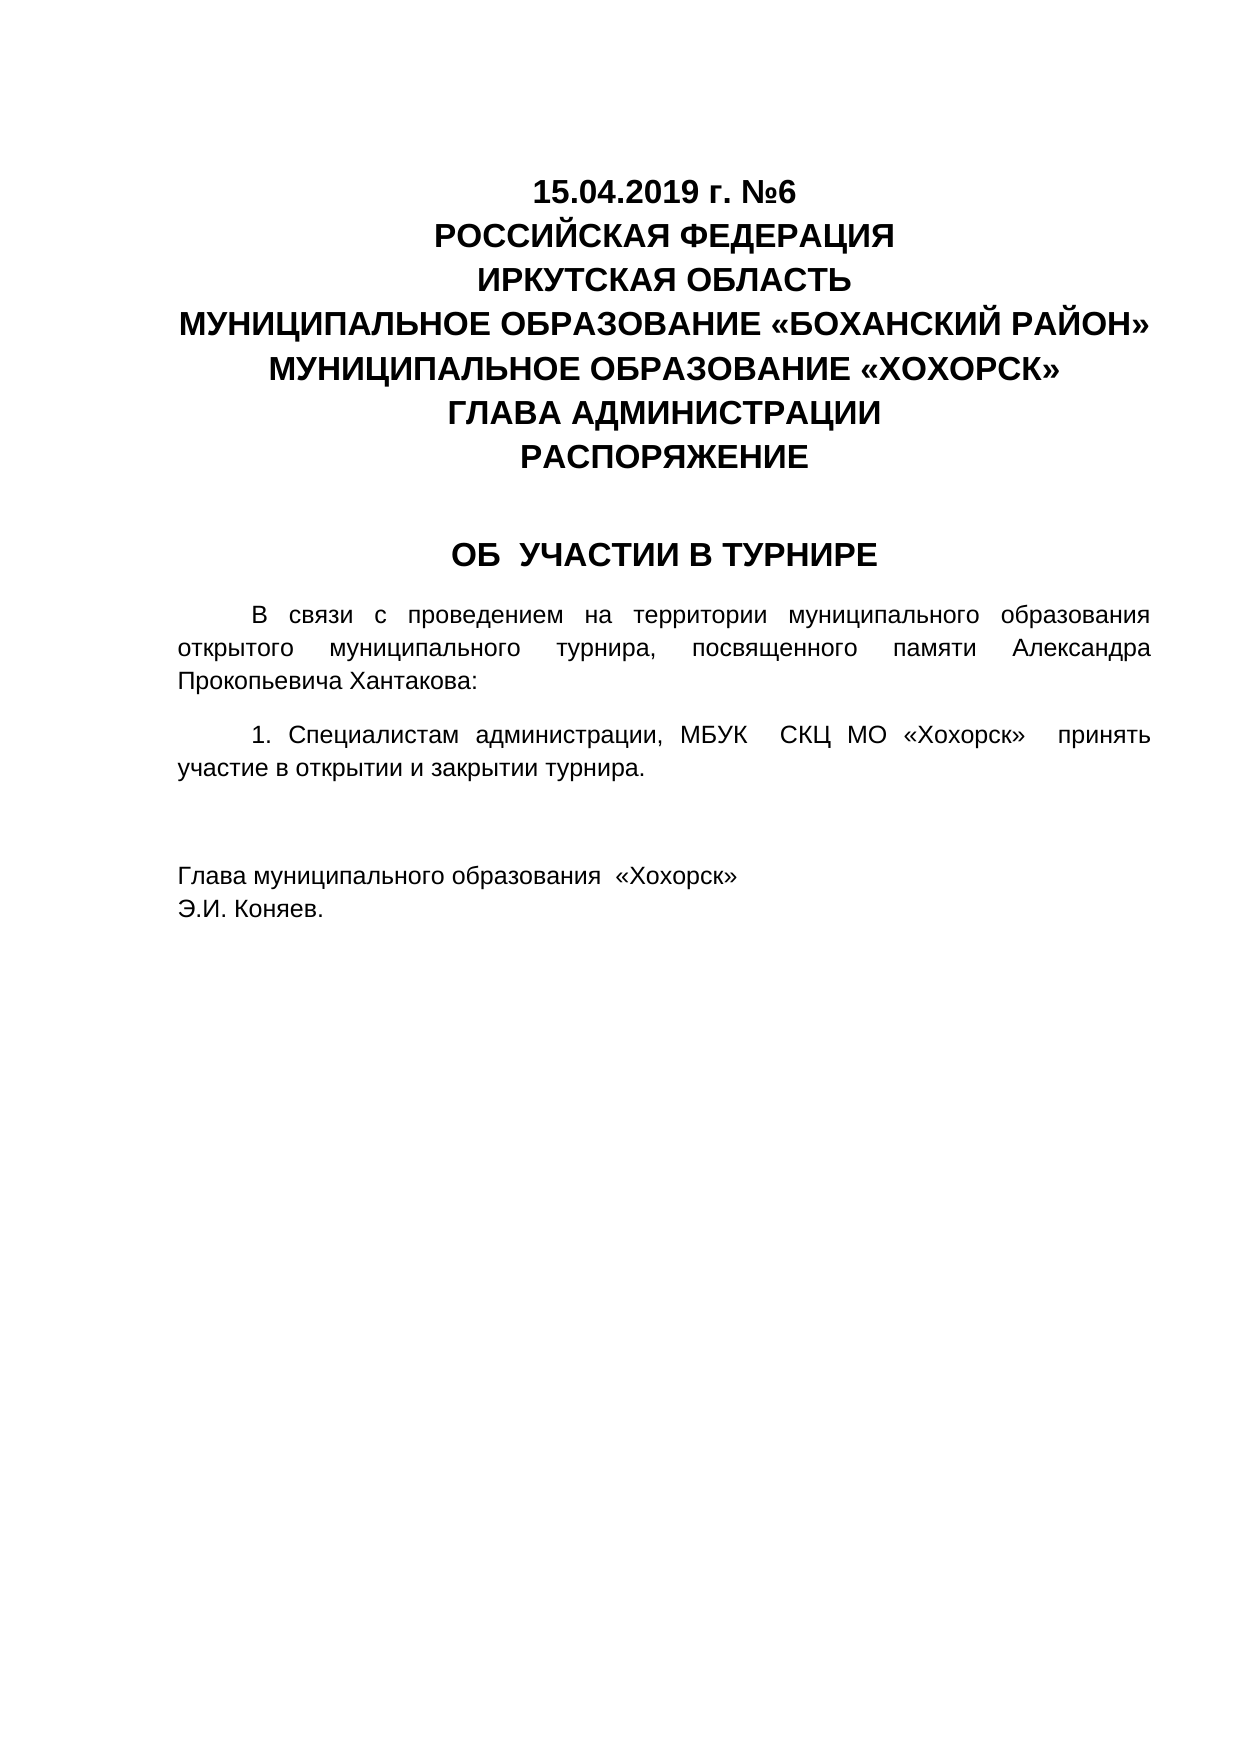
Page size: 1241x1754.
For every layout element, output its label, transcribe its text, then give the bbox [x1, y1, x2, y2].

text МУНИЦИПАЛЬНОЕ ОБРАЗОВАНИЕ «БОХАНСКИЙ РАЙОН» МУНИЦИПАЛЬНОЕ ОБРАЗОВАНИЕ «ХОХОРСК» [177, 304, 1152, 387]
text РАСПОРЯЖЕНИЕ [177, 437, 1152, 475]
text 15.04.2019 г. №6 [177, 172, 1152, 210]
text ОБ УЧАСТИИ В ТУРНИРЕ [177, 535, 1152, 573]
text ГЛАВА АДМИНИСТРАЦИИ [177, 393, 1152, 431]
text 1. Специалистам администрации, МБУК СКЦ МО «Хохорск» принять участие в открытии и закрытии турнира. [177, 720, 1152, 782]
text РОССИЙСКАЯ ФЕДЕРАЦИЯ [177, 216, 1152, 254]
text В связи с проведением на территории муниципального образования открытого муниципального турнира, посвященного памяти Александра Прокопьевича Хантакова: [177, 600, 1152, 695]
text ИРКУТСКАЯ ОБЛАСТЬ [177, 260, 1152, 299]
text Глава муниципального образования «Хохорск» [177, 861, 1152, 889]
text Э.И. Коняев. [177, 894, 1152, 922]
